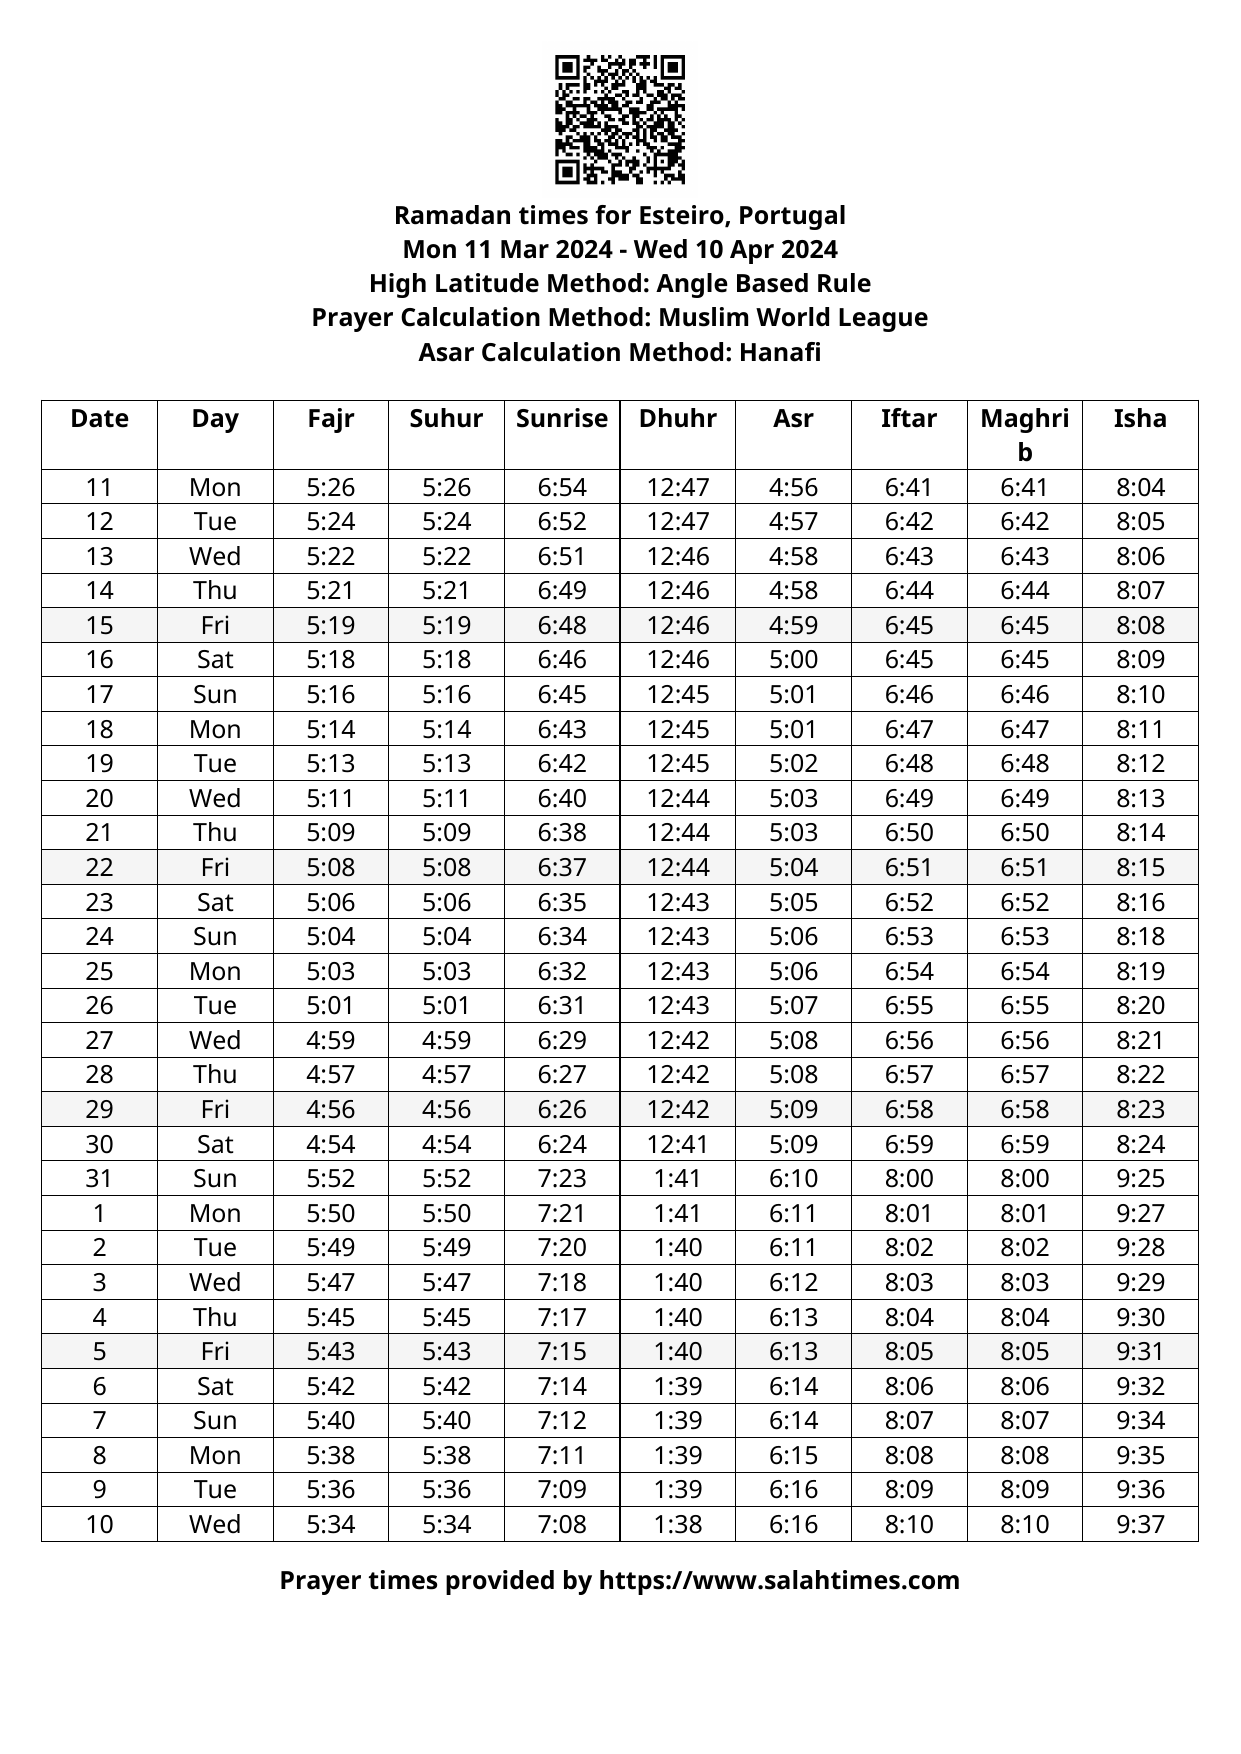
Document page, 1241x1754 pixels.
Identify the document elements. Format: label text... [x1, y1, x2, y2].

table_cell 6:43 [852, 539, 967, 572]
table_cell 5:08 [736, 1058, 851, 1091]
table_cell 8:18 [1083, 919, 1198, 953]
table_cell 9:34 [1083, 1404, 1198, 1437]
table_cell 5:03 [274, 954, 388, 987]
table_cell Thu [158, 1300, 273, 1333]
table_cell 12:44 [621, 850, 735, 884]
table_cell 8:19 [1083, 954, 1198, 987]
table_cell 8:07 [1083, 574, 1198, 607]
table_cell 6:38 [505, 816, 619, 849]
table_header Suhur [389, 401, 504, 469]
table_cell 5:36 [274, 1473, 388, 1506]
table_cell Mon [158, 954, 273, 987]
table_cell 2 [42, 1231, 157, 1264]
table_cell 6:54 [852, 954, 967, 987]
table_cell 10 [42, 1507, 157, 1541]
table_header Fajr [274, 401, 388, 469]
table_cell 3 [42, 1265, 157, 1299]
table_cell 1 [42, 1196, 157, 1229]
table_cell 8:13 [1083, 781, 1198, 814]
table_header Isha [1083, 401, 1198, 469]
table_cell 18 [42, 712, 157, 745]
table_cell Mon [158, 1196, 273, 1229]
table_cell 22 [42, 850, 157, 884]
table_cell Sat [158, 1369, 273, 1402]
table_cell 4:58 [736, 574, 851, 607]
table_cell 6:15 [736, 1438, 851, 1472]
table_header Iftar [852, 401, 967, 469]
table_cell Wed [158, 539, 273, 572]
table_cell Sun [158, 919, 273, 953]
table_cell 5:19 [274, 608, 388, 642]
table_cell 19 [42, 746, 157, 780]
table_header Sunrise [505, 401, 619, 469]
table_cell 15 [42, 608, 157, 642]
table_cell 5:21 [389, 574, 504, 607]
table_cell 6:45 [852, 608, 967, 642]
table_cell 12:44 [621, 781, 735, 814]
table_cell 5:16 [389, 677, 504, 711]
table_cell 5:01 [389, 989, 504, 1022]
table_cell 5:49 [389, 1231, 504, 1264]
table_cell 6:42 [852, 504, 967, 538]
table_cell 5:04 [389, 919, 504, 953]
table_cell 6:46 [505, 643, 619, 676]
table_cell 8:02 [852, 1231, 967, 1264]
table_cell 5:42 [274, 1369, 388, 1402]
table_cell 8:04 [1083, 470, 1198, 503]
table_cell 20 [42, 781, 157, 814]
table_cell 6:31 [505, 989, 619, 1022]
table_cell 9:28 [1083, 1231, 1198, 1264]
table_cell 5:47 [389, 1265, 504, 1299]
table_cell 6:44 [852, 574, 967, 607]
table_cell 1:41 [621, 1196, 735, 1229]
table_cell 14 [42, 574, 157, 607]
table_cell Tue [158, 504, 273, 538]
table_cell 8:10 [968, 1507, 1082, 1541]
table_cell 12:46 [621, 643, 735, 676]
table_cell 1:39 [621, 1369, 735, 1402]
table_cell 4:54 [389, 1127, 504, 1160]
table_cell 5:06 [389, 885, 504, 918]
table_cell Tue [158, 1231, 273, 1264]
table_cell 6:48 [505, 608, 619, 642]
table_cell 4:54 [274, 1127, 388, 1160]
table_cell 7:20 [505, 1231, 619, 1264]
table_cell 6:11 [736, 1196, 851, 1229]
table_cell 5:14 [274, 712, 388, 745]
table_cell 9:25 [1083, 1161, 1198, 1195]
text High Latitude Method: Angle Based Rule [42, 266, 1198, 300]
table_cell 5:01 [274, 989, 388, 1022]
table_cell 5:52 [274, 1161, 388, 1195]
table_cell 8:05 [852, 1334, 967, 1368]
table_cell Thu [158, 816, 273, 849]
table_cell 8:05 [1083, 504, 1198, 538]
table_cell 7:23 [505, 1161, 619, 1195]
table_cell 8:23 [1083, 1092, 1198, 1126]
table_cell 8:10 [1083, 677, 1198, 711]
table_cell 8:09 [968, 1473, 1082, 1506]
table_cell Sat [158, 1127, 273, 1160]
table_cell 5:09 [736, 1092, 851, 1126]
table_cell 21 [42, 816, 157, 849]
table_cell Mon [158, 470, 273, 503]
table_cell 5:22 [274, 539, 388, 572]
text Ramadan times for Esteiro, Portugal [42, 198, 1198, 232]
table_cell 6:52 [968, 885, 1082, 918]
table_cell 5:22 [389, 539, 504, 572]
table_cell 5:38 [389, 1438, 504, 1472]
table_cell 5:09 [736, 1127, 851, 1160]
table_cell 8:09 [852, 1473, 967, 1506]
table_cell 4:58 [736, 539, 851, 572]
table_cell 12:45 [621, 712, 735, 745]
table_cell 5:19 [389, 608, 504, 642]
table_cell 8:02 [968, 1231, 1082, 1264]
table_cell 7:17 [505, 1300, 619, 1333]
table_cell 6:42 [968, 504, 1082, 538]
table_cell 6:48 [852, 746, 967, 780]
table_cell 6:13 [736, 1300, 851, 1333]
table_cell 5:16 [274, 677, 388, 711]
table_cell 5:42 [389, 1369, 504, 1402]
table_cell 1:39 [621, 1404, 735, 1437]
table_cell 12:43 [621, 989, 735, 1022]
table_cell 5:34 [389, 1507, 504, 1541]
table_cell 4:59 [736, 608, 851, 642]
table_cell 5:03 [736, 816, 851, 849]
table_cell 12:46 [621, 574, 735, 607]
text Prayer Calculation Method: Muslim World League [42, 300, 1198, 334]
table_cell 5:08 [274, 850, 388, 884]
table_cell 6:24 [505, 1127, 619, 1160]
table_cell 5:01 [736, 677, 851, 711]
table_cell 5:03 [389, 954, 504, 987]
table_cell 6:51 [968, 850, 1082, 884]
table_cell 6:59 [852, 1127, 967, 1160]
table_cell 5:24 [274, 504, 388, 538]
table_cell 5:13 [389, 746, 504, 780]
table_cell 5:03 [736, 781, 851, 814]
table_cell 5:40 [389, 1404, 504, 1437]
table_cell 5:50 [274, 1196, 388, 1229]
table_cell 5:06 [736, 919, 851, 953]
table_cell 6:57 [968, 1058, 1082, 1091]
table_cell Fri [158, 850, 273, 884]
table_header Dhuhr [621, 401, 735, 469]
table_cell 7:09 [505, 1473, 619, 1506]
table_cell 8:06 [1083, 539, 1198, 572]
text Mon 11 Mar 2024 - Wed 10 Apr 2024 [42, 232, 1198, 266]
table_cell 30 [42, 1127, 157, 1160]
table_cell 5:00 [736, 643, 851, 676]
table_cell 6:48 [968, 746, 1082, 780]
table_cell 8:06 [852, 1369, 967, 1402]
table_cell Tue [158, 746, 273, 780]
table_cell 16 [42, 643, 157, 676]
table_cell 6:27 [505, 1058, 619, 1091]
table_cell 9:29 [1083, 1265, 1198, 1299]
table_cell 7:21 [505, 1196, 619, 1229]
table_cell 1:38 [621, 1507, 735, 1541]
table_cell 1:40 [621, 1231, 735, 1264]
table_cell 6:53 [852, 919, 967, 953]
table_cell 6:46 [852, 677, 967, 711]
table_cell 8:20 [1083, 989, 1198, 1022]
table_cell 6:45 [968, 608, 1082, 642]
table_cell 4:56 [389, 1092, 504, 1126]
table_cell 8:16 [1083, 885, 1198, 918]
table_cell 7:12 [505, 1404, 619, 1437]
table_cell 12:44 [621, 816, 735, 849]
table_cell 1:40 [621, 1265, 735, 1299]
table_cell 5:21 [274, 574, 388, 607]
table_cell 12:46 [621, 608, 735, 642]
table_cell 6:50 [852, 816, 967, 849]
table_cell 5:07 [736, 989, 851, 1022]
table_cell 6:56 [852, 1023, 967, 1057]
table_cell 5:47 [274, 1265, 388, 1299]
table_cell 5:52 [389, 1161, 504, 1195]
table_cell 12:46 [621, 539, 735, 572]
text Asar Calculation Method: Hanafi [42, 334, 1198, 368]
table_cell Wed [158, 1265, 273, 1299]
table_cell 28 [42, 1058, 157, 1091]
table_cell 5:09 [274, 816, 388, 849]
table_cell 8:00 [852, 1161, 967, 1195]
table_cell 6:53 [968, 919, 1082, 953]
table_cell 6:49 [968, 781, 1082, 814]
table_cell 6:46 [968, 677, 1082, 711]
table_cell 4:57 [389, 1058, 504, 1091]
table_cell 1:40 [621, 1300, 735, 1333]
table_cell 8:07 [852, 1404, 967, 1437]
table_cell Tue [158, 989, 273, 1022]
table_cell 6:12 [736, 1265, 851, 1299]
table_cell 8:21 [1083, 1023, 1198, 1057]
table_cell 8:24 [1083, 1127, 1198, 1160]
table_cell 8:08 [1083, 608, 1198, 642]
table_cell 5:26 [274, 470, 388, 503]
table_cell 5:18 [274, 643, 388, 676]
table_cell 5:18 [389, 643, 504, 676]
table_cell 6:32 [505, 954, 619, 987]
table_cell 6:59 [968, 1127, 1082, 1160]
table_cell 6:47 [968, 712, 1082, 745]
table_cell 5:05 [736, 885, 851, 918]
table_cell 5:06 [274, 885, 388, 918]
table_cell 26 [42, 989, 157, 1022]
table_cell 5:26 [389, 470, 504, 503]
table_cell Sat [158, 643, 273, 676]
table_cell 8:01 [852, 1196, 967, 1229]
table_cell 5:13 [274, 746, 388, 780]
table_cell 6:44 [968, 574, 1082, 607]
table_cell 4:59 [274, 1023, 388, 1057]
table_cell 7:11 [505, 1438, 619, 1472]
table_cell 8:22 [1083, 1058, 1198, 1091]
table_cell 9:31 [1083, 1334, 1198, 1368]
table_cell 5:09 [389, 816, 504, 849]
table_cell 8:08 [852, 1438, 967, 1472]
table_cell 6:50 [968, 816, 1082, 849]
table_cell 8:04 [968, 1300, 1082, 1333]
table_cell 5:06 [736, 954, 851, 987]
table_cell 6:10 [736, 1161, 851, 1195]
table_cell 8:05 [968, 1334, 1082, 1368]
table_cell 6:51 [505, 539, 619, 572]
table_cell 12:45 [621, 746, 735, 780]
table_cell 6:35 [505, 885, 619, 918]
table_cell 24 [42, 919, 157, 953]
table_cell 9:30 [1083, 1300, 1198, 1333]
table_cell 12:42 [621, 1092, 735, 1126]
table_cell 7:18 [505, 1265, 619, 1299]
table_cell 8:00 [968, 1161, 1082, 1195]
table_cell 8:04 [852, 1300, 967, 1333]
table_header Date [42, 401, 157, 469]
table_cell 8:15 [1083, 850, 1198, 884]
table_cell 4:57 [736, 504, 851, 538]
table_cell 9:27 [1083, 1196, 1198, 1229]
table_cell 6:41 [968, 470, 1082, 503]
table_cell 7:08 [505, 1507, 619, 1541]
table_cell 17 [42, 677, 157, 711]
table_cell 5:43 [389, 1334, 504, 1368]
table_cell 25 [42, 954, 157, 987]
table_cell 5:40 [274, 1404, 388, 1437]
table_cell 12 [42, 504, 157, 538]
table_cell 12:47 [621, 470, 735, 503]
table_cell 5:01 [736, 712, 851, 745]
table_cell 6:58 [852, 1092, 967, 1126]
table_cell 12:42 [621, 1058, 735, 1091]
table_cell 7:14 [505, 1369, 619, 1402]
table_cell 6:57 [852, 1058, 967, 1091]
table_cell 6:29 [505, 1023, 619, 1057]
table_header Maghrib [968, 401, 1082, 469]
table_cell 6 [42, 1369, 157, 1402]
table_cell 6:56 [968, 1023, 1082, 1057]
table_cell 4:56 [274, 1092, 388, 1126]
table_cell 9:36 [1083, 1473, 1198, 1506]
table_cell 6:37 [505, 850, 619, 884]
table_cell Sun [158, 1404, 273, 1437]
table_cell 6:49 [505, 574, 619, 607]
table_header Day [158, 401, 273, 469]
table_cell 5:11 [274, 781, 388, 814]
table_cell 9 [42, 1473, 157, 1506]
table_cell 5:08 [736, 1023, 851, 1057]
table_cell 5:50 [389, 1196, 504, 1229]
table_cell 6:54 [505, 470, 619, 503]
table_cell Tue [158, 1473, 273, 1506]
table_cell Thu [158, 1058, 273, 1091]
table_cell 5 [42, 1334, 157, 1368]
table_cell 8:12 [1083, 746, 1198, 780]
table_cell 6:58 [968, 1092, 1082, 1126]
table_cell 4 [42, 1300, 157, 1333]
table_cell 12:41 [621, 1127, 735, 1160]
table_cell 6:26 [505, 1092, 619, 1126]
table_cell 1:39 [621, 1438, 735, 1472]
table_cell 12:43 [621, 919, 735, 953]
table_cell 5:45 [274, 1300, 388, 1333]
table_cell Sun [158, 1161, 273, 1195]
table_cell 8:14 [1083, 816, 1198, 849]
table_cell 5:08 [389, 850, 504, 884]
table_cell 6:54 [968, 954, 1082, 987]
table_cell 27 [42, 1023, 157, 1057]
picture [542, 41, 699, 198]
table_cell 5:04 [274, 919, 388, 953]
text Prayer times provided by https://www.salahtimes.com [42, 1563, 1198, 1597]
table_cell 7:15 [505, 1334, 619, 1368]
table_cell 6:49 [852, 781, 967, 814]
table_cell 6:13 [736, 1334, 851, 1368]
table_cell 29 [42, 1092, 157, 1126]
table_cell 5:49 [274, 1231, 388, 1264]
table_cell 8:06 [968, 1369, 1082, 1402]
table_cell Wed [158, 1507, 273, 1541]
table_cell 6:55 [852, 989, 967, 1022]
table_cell 9:37 [1083, 1507, 1198, 1541]
table_cell 6:41 [852, 470, 967, 503]
table_cell 6:45 [505, 677, 619, 711]
table_cell Wed [158, 1023, 273, 1057]
table_cell 6:43 [505, 712, 619, 745]
table_cell 6:34 [505, 919, 619, 953]
table_cell Wed [158, 781, 273, 814]
table_cell 5:36 [389, 1473, 504, 1506]
table_cell Mon [158, 712, 273, 745]
table_cell 23 [42, 885, 157, 918]
table_cell 4:56 [736, 470, 851, 503]
table_cell 8:01 [968, 1196, 1082, 1229]
table_cell 5:14 [389, 712, 504, 745]
table_cell 5:02 [736, 746, 851, 780]
table_cell 4:57 [274, 1058, 388, 1091]
table_cell 5:11 [389, 781, 504, 814]
table_cell Sun [158, 677, 273, 711]
table_cell 11 [42, 470, 157, 503]
table_cell 8 [42, 1438, 157, 1472]
table_cell 6:11 [736, 1231, 851, 1264]
table_cell 6:47 [852, 712, 967, 745]
table_cell 6:51 [852, 850, 967, 884]
table_cell 5:45 [389, 1300, 504, 1333]
table_cell 8:07 [968, 1404, 1082, 1437]
table_cell Fri [158, 1092, 273, 1126]
table_cell 5:34 [274, 1507, 388, 1541]
table_cell 6:45 [968, 643, 1082, 676]
table_cell 12:43 [621, 954, 735, 987]
table_cell 8:08 [968, 1438, 1082, 1472]
table_cell 5:43 [274, 1334, 388, 1368]
table_cell 12:47 [621, 504, 735, 538]
table_cell 8:11 [1083, 712, 1198, 745]
table_cell Fri [158, 1334, 273, 1368]
table_cell 8:09 [1083, 643, 1198, 676]
table_cell 12:45 [621, 677, 735, 711]
table_cell 6:16 [736, 1473, 851, 1506]
table_cell 7 [42, 1404, 157, 1437]
table_cell 6:45 [852, 643, 967, 676]
table_cell Sat [158, 885, 273, 918]
table_cell 5:38 [274, 1438, 388, 1472]
table_cell Mon [158, 1438, 273, 1472]
table_cell 1:40 [621, 1334, 735, 1368]
table_cell Fri [158, 608, 273, 642]
table_cell 6:16 [736, 1507, 851, 1541]
table_cell 6:43 [968, 539, 1082, 572]
table_cell 1:39 [621, 1473, 735, 1506]
table_cell 6:40 [505, 781, 619, 814]
table_cell 6:42 [505, 746, 619, 780]
table_cell 5:04 [736, 850, 851, 884]
table_cell 1:41 [621, 1161, 735, 1195]
table_cell 6:52 [852, 885, 967, 918]
table_cell 6:52 [505, 504, 619, 538]
table_cell 6:55 [968, 989, 1082, 1022]
table_cell 12:43 [621, 885, 735, 918]
table_cell 6:14 [736, 1404, 851, 1437]
table_cell Thu [158, 574, 273, 607]
table_cell 9:32 [1083, 1369, 1198, 1402]
table_cell 31 [42, 1161, 157, 1195]
table_cell 4:59 [389, 1023, 504, 1057]
table_header Asr [736, 401, 851, 469]
table_cell 8:10 [852, 1507, 967, 1541]
table_cell 5:24 [389, 504, 504, 538]
table_cell 12:42 [621, 1023, 735, 1057]
table_cell 8:03 [968, 1265, 1082, 1299]
table_cell 6:14 [736, 1369, 851, 1402]
table_cell 9:35 [1083, 1438, 1198, 1472]
table_cell 8:03 [852, 1265, 967, 1299]
table_cell 13 [42, 539, 157, 572]
